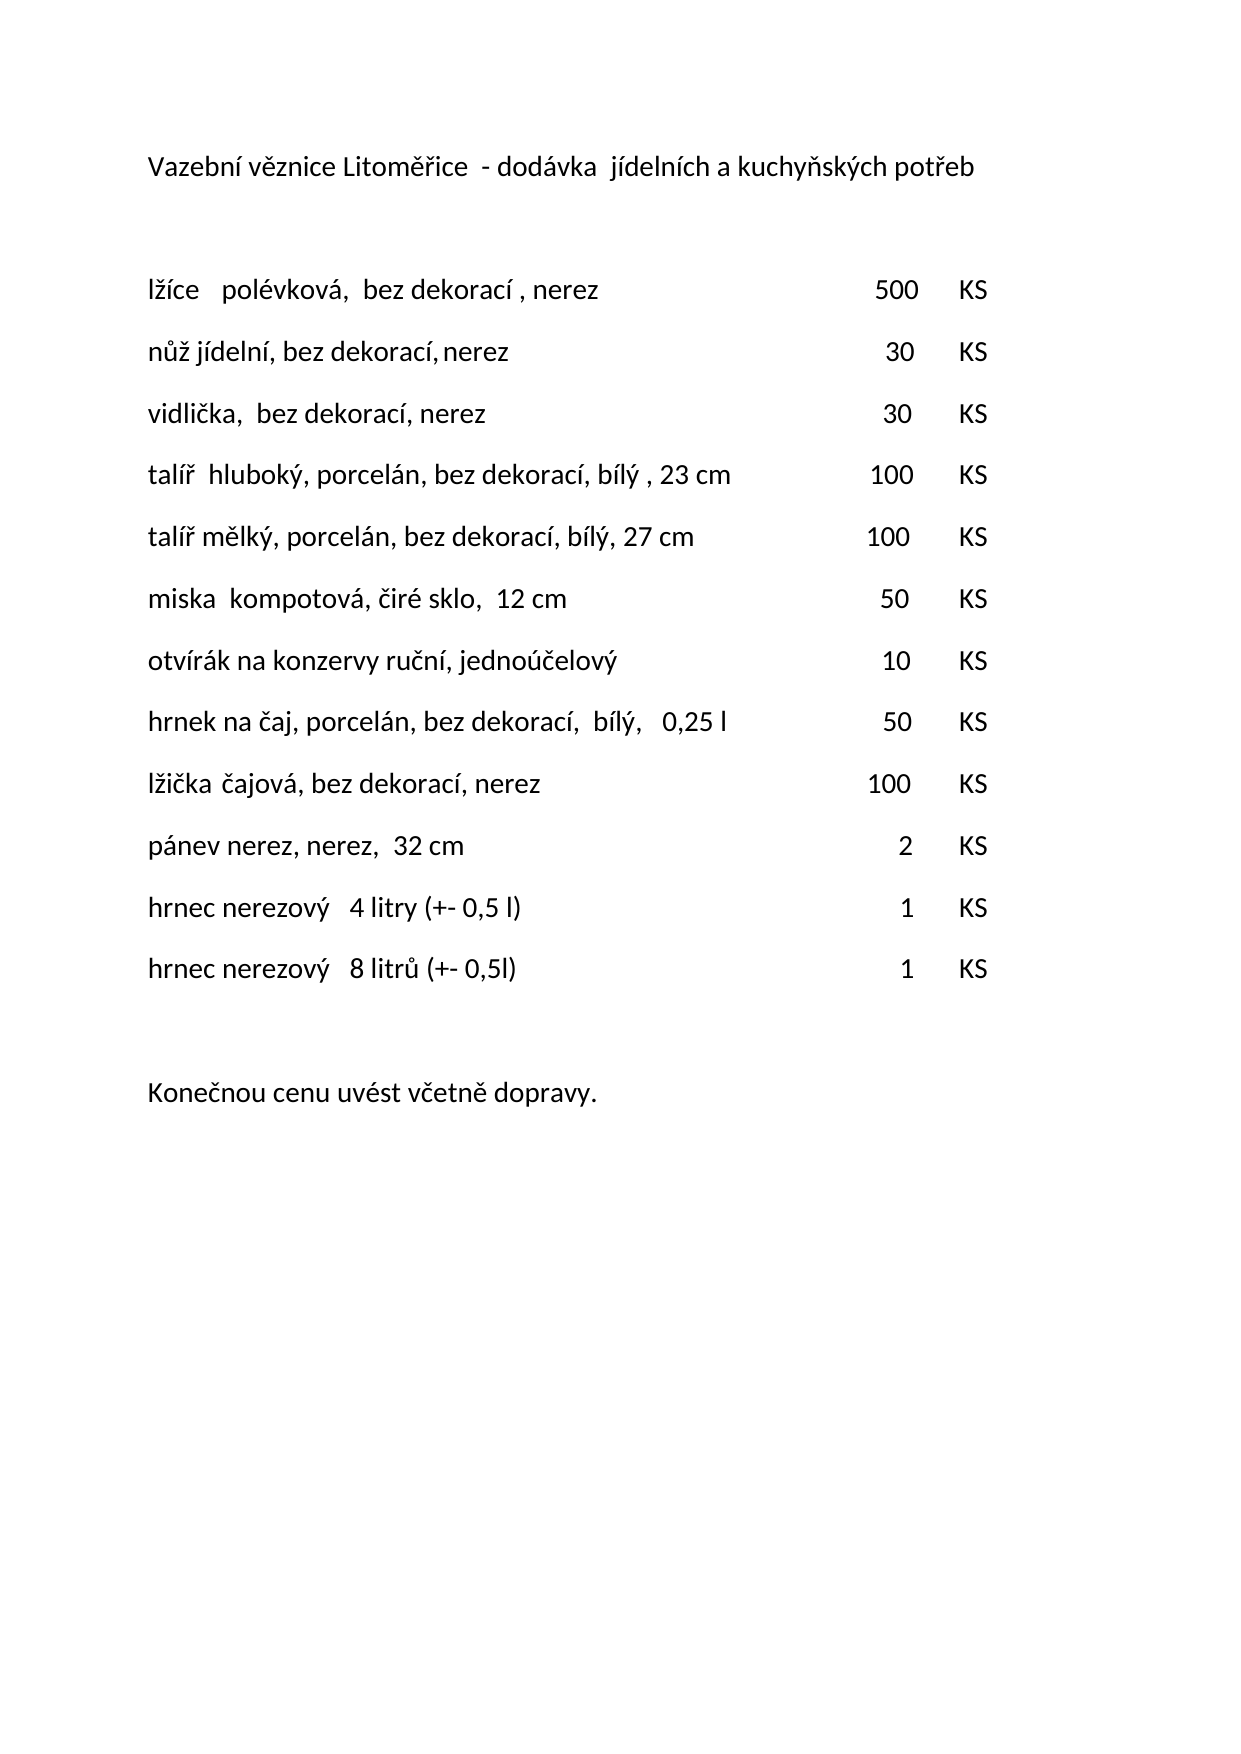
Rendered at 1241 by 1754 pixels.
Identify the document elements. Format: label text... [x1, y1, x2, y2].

text Konečnou cenu uvést včetně dopravy. [148, 1074, 1093, 1110]
text lžíce polévková, bez dekorací , nerez 500 KS [148, 271, 1093, 307]
text hrnek na čaj, porcelán, bez dekorací, bílý, 0,25 l 50 KS [148, 703, 1093, 739]
text hrnec nerezový 4 litry (+- 0,5 l) 1 KS [148, 889, 1093, 924]
text vidlička, bez dekorací, nerez 30 KS [148, 395, 1093, 430]
text hrnec nerezový 8 litrů (+- 0,5l) 1 KS [148, 951, 1093, 986]
text talíř mělký, porcelán, bez dekorací, bílý, 27 cm 100 KS [148, 518, 1093, 554]
text pánev nerez, nerez, 32 cm 2 KS [148, 827, 1093, 863]
text nůž jídelní, bez dekorací, nerez 30 KS [148, 333, 1093, 368]
text otvírák na konzervy ruční, jednoúčelový 10 KS [148, 642, 1093, 677]
text Vazební věznice Litoměřice - dodávka jídelních a kuchyňských potřeb [148, 148, 1093, 183]
text talíř hluboký, porcelán, bez dekorací, bílý , 23 cm 100 KS [148, 456, 1093, 492]
text lžička čajová, bez dekorací, nerez 100 KS [148, 765, 1093, 801]
text miska kompotová, čiré sklo, 12 cm 50 KS [148, 580, 1093, 616]
